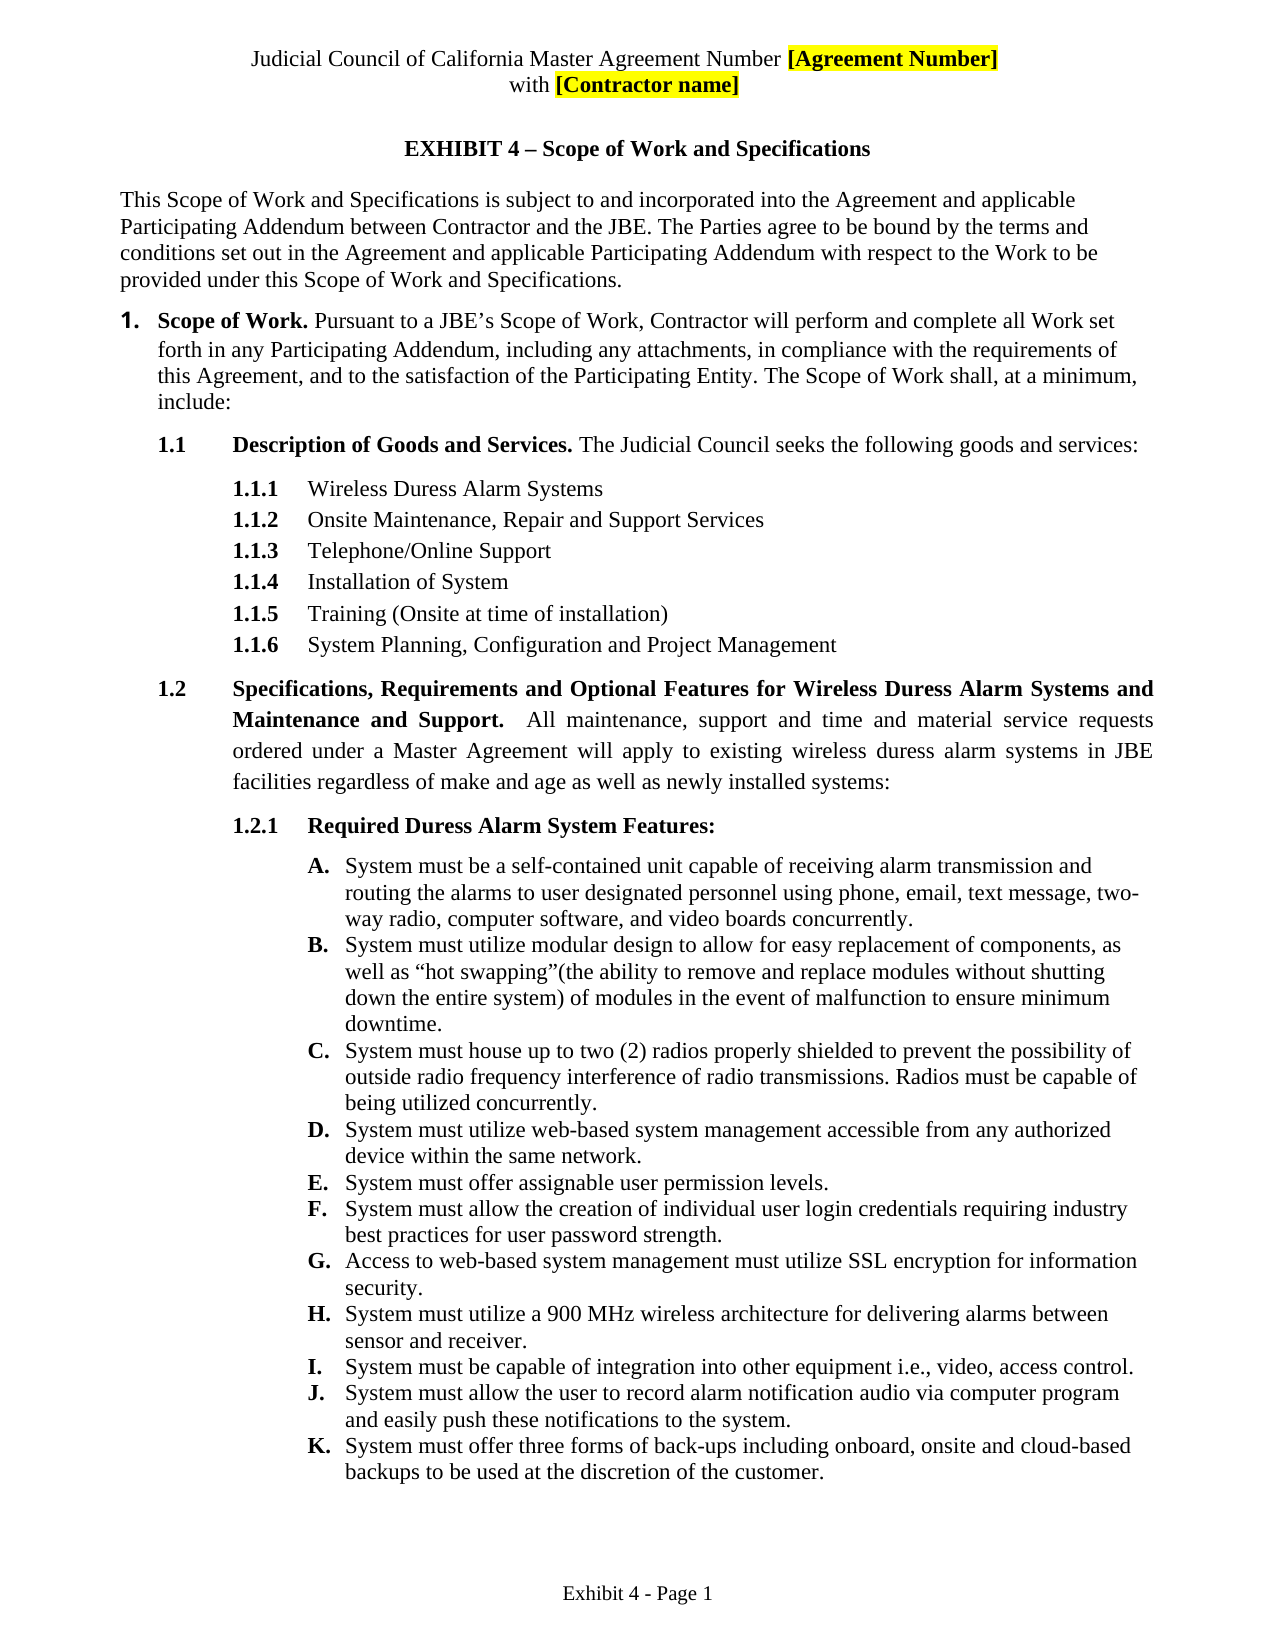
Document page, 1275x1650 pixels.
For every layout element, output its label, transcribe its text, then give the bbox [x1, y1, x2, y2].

list System must utilize modular design to allow for easy replacement of components, as well as “hot swapping”(the ability to remove and replace modules without shutting down the entire system) of modules in the event of malfunction to ensure minimum downtime. [307, 931, 1155, 1037]
list Specifications, Requirements and Optional Features for Wireless Duress Alarm Systems and Maintenance and Support. All maintenance, support and time and material service requests ordered under a Master Agreement will apply to existing wireless duress alarm systems in JBE facilities regardless of make and age as well as newly installed systems: [157, 671, 1155, 796]
list Installation of System [232, 565, 1155, 596]
list Onsite Maintenance, Repair and Support Services [232, 502, 1155, 533]
text This Scope of Work and Specifications is subject to and incorporated into the Agreement and applicable Participating Addendum between Contractor and the JBE. The Parties agree to be bound by the terms and conditions set out in the Agreement and applicable Participating Addendum with respect to the Work to be provided under this Scope of Work and Specifications. [120, 187, 1155, 292]
list System must allow the creation of individual user login credentials requiring industry best practices for user password strength. [307, 1195, 1155, 1248]
list Scope of Work. Pursuant to a JBE’s Scope of Work, Contractor will perform and complete all Work set forth in any Participating Addendum, including any attachments, in compliance with the requirements of this Agreement, and to the satisfaction of the Participating Entity. The Scope of Work shall, at a minimum, include: [120, 304, 1155, 415]
list Wireless Duress Alarm Systems [232, 471, 1155, 502]
list System must utilize web-based system management accessible from any authorized device within the same network. [307, 1116, 1155, 1168]
list System must utilize a 900 MHz wireless architecture for delivering alarms between sensor and receiver. [307, 1300, 1155, 1353]
list System must allow the user to record alarm notification audio via computer program and easily push these notifications to the system. [307, 1379, 1155, 1432]
list System must house up to two (2) radios properly shielded to prevent the possibility of outside radio frequency interference of radio transmissions. Radios must be capable of being utilized concurrently. [307, 1037, 1155, 1116]
list Required Duress Alarm System Features: [232, 808, 1155, 840]
list Telephone/Online Support [232, 533, 1155, 565]
list Training (Onsite at time of installation) [232, 596, 1155, 627]
list System must offer assignable user permission levels. [307, 1168, 1155, 1195]
list Access to web-based system management must utilize SSL encryption for information security. [307, 1248, 1155, 1300]
list Description of Goods and Services. The Judicial Council seeks the following goods and services: [157, 427, 1155, 458]
list System must be a self-contained unit capable of receiving alarm transmission and routing the alarms to user designated personnel using phone, email, text message, two-way radio, computer software, and video boards concurrently. [307, 852, 1155, 931]
list System must be capable of integration into other equipment i.e., video, access control. [307, 1353, 1155, 1379]
list System must offer three forms of back-ups including onboard, onsite and cloud-based backups to be used at the discretion of the customer. [307, 1432, 1155, 1485]
text EXHIBIT 4 – Scope of Work and Specifications [120, 135, 1155, 162]
list System Planning, Configuration and Project Management [232, 627, 1155, 658]
